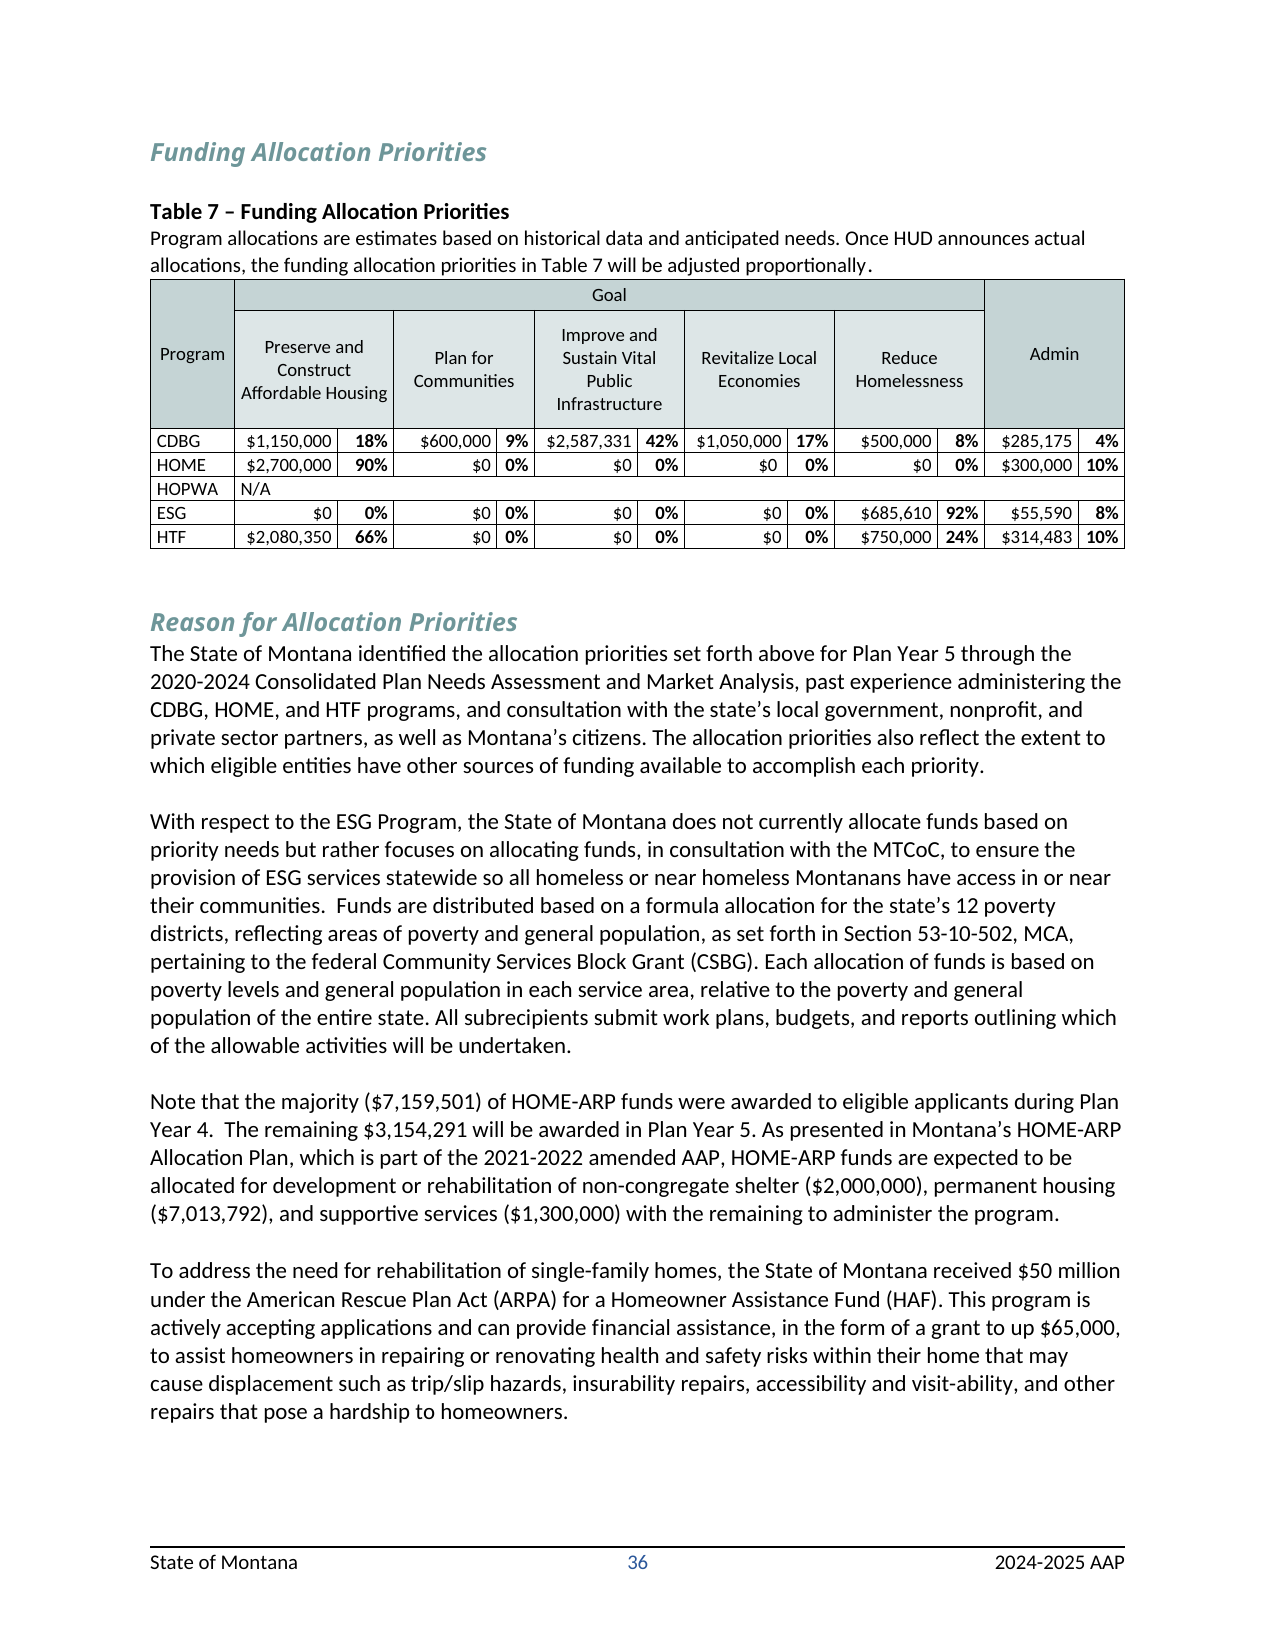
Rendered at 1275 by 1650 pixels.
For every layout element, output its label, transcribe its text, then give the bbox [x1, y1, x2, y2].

table_header Goal [235, 280, 984, 310]
table_cell ESG [151, 501, 234, 524]
table_cell 92% [938, 501, 984, 524]
table_cell 0% [638, 525, 684, 548]
table_cell 0% [638, 501, 684, 524]
table_cell 8% [1079, 501, 1124, 524]
table_cell HTF [151, 525, 234, 548]
table_cell 0% [497, 453, 534, 476]
table_cell $1,050,000 [685, 429, 787, 452]
table_cell 24% [938, 525, 984, 548]
table_cell 0% [497, 501, 534, 524]
table_cell $0 [394, 453, 496, 476]
table_cell $0 [535, 525, 637, 548]
text To address the need for rehabilitation of single-family homes, the State of Montana received $50 million under the American Rescue Plan Act (ARPA) for a Homeowner Assistance Fund (HAF). This program is actively accepting applications and can provide financial assistance, in the form of a grant to up $65,000, to assist homeowners in repairing or renovating health and safety risks within their home that may cause displacement such as trip/slip hazards, insurability repairs, accessibility and visit-ability, and other repairs that pose a hardship to homeowners. [150, 1257, 1125, 1425]
text Note that the majority ($7,159,501) of HOME-ARP funds were awarded to eligible applicants during Plan Year 4. The remaining $3,154,291 will be awarded in Plan Year 5. As presented in Montana’s HOME-ARP Allocation Plan, which is part of the 2021-2022 amended AAP, HOME-ARP funds are expected to be allocated for development or rehabilitation of non-congregate shelter ($2,000,000), permanent housing ($7,013,792), and supportive services ($1,300,000) with the remaining to administer the program. [150, 1087, 1125, 1227]
table_cell $0 [835, 453, 937, 476]
table_cell $500,000 [835, 429, 937, 452]
table_cell Improve and Sustain Vital Public Infrastructure [535, 311, 684, 428]
table_cell 42% [638, 429, 684, 452]
text Program allocations are estimates based on historical data and anticipated needs. Once HUD announces actual allocations, the funding allocation priorities in Table 7 will be adjusted proportionally. [150, 225, 1125, 278]
table_cell Revitalize Local Economies [685, 311, 834, 428]
table_cell $600,000 [394, 429, 496, 452]
table_header Admin [985, 280, 1124, 428]
table_cell Preserve and Construct Affordable Housing [235, 311, 393, 428]
table_cell 0% [788, 501, 834, 524]
table_cell $750,000 [835, 525, 937, 548]
table_cell N/A [235, 477, 1124, 500]
table_cell $0 [685, 453, 787, 476]
table_cell $2,587,331 [535, 429, 637, 452]
table_cell $0 [394, 501, 496, 524]
table_cell $2,700,000 [235, 453, 337, 476]
table_cell 8% [938, 429, 984, 452]
table_cell Reduce Homelessness [835, 311, 984, 428]
table_cell Plan for Communities [394, 311, 534, 428]
table_cell CDBG [151, 429, 234, 452]
table_cell 10% [1079, 525, 1124, 548]
subtitle Reason for Allocation Priorities [150, 605, 1125, 639]
table_cell $0 [394, 525, 496, 548]
text With respect to the ESG Program, the State of Montana does not currently allocate funds based on priority needs but rather focuses on allocating funds, in consultation with the MTCoC, to ensure the provision of ESG services statewide so all homeless or near homeless Montanans have access in or near their communities. Funds are distributed based on a formula allocation for the state’s 12 poverty districts, reflecting areas of poverty and general population, as set forth in Section 53-10-502, MCA, pertaining to the federal Community Services Block Grant (CSBG). Each allocation of funds is based on poverty levels and general population in each service area, relative to the poverty and general population of the entire state. All subrecipients submit work plans, budgets, and reports outlining which of the allowable activities will be undertaken. [150, 807, 1125, 1059]
table_cell $2,080,350 [235, 525, 337, 548]
table_cell $300,000 [985, 453, 1078, 476]
table_cell 0% [788, 453, 834, 476]
table_cell 0% [788, 525, 834, 548]
table_cell $0 [685, 525, 787, 548]
table_cell 66% [338, 525, 393, 548]
table_cell $0 [685, 501, 787, 524]
table_cell $0 [235, 501, 337, 524]
text Table 7 – Funding Allocation Priorities [150, 197, 1125, 225]
table_cell HOPWA [151, 477, 234, 500]
table_cell 0% [497, 525, 534, 548]
table_cell 10% [1079, 453, 1124, 476]
table_cell $1,150,000 [235, 429, 337, 452]
table_cell $0 [535, 453, 637, 476]
table_cell 90% [338, 453, 393, 476]
table_header Program [151, 280, 234, 428]
table_cell 4% [1079, 429, 1124, 452]
text The State of Montana identified the allocation priorities set forth above for Plan Year 5 through the 2020-2024 Consolidated Plan Needs Assessment and Market Analysis, past experience administering the CDBG, HOME, and HTF programs, and consultation with the state’s local government, nonprofit, and private sector partners, as well as Montana’s citizens. The allocation priorities also reflect the extent to which eligible entities have other sources of funding available to accomplish each priority. [150, 639, 1125, 779]
table_cell 17% [788, 429, 834, 452]
table_cell $0 [535, 501, 637, 524]
table_cell HOME [151, 453, 234, 476]
subtitle Funding Allocation Priorities [150, 135, 1125, 169]
table_cell $314,483 [985, 525, 1078, 548]
table_cell $685,610 [835, 501, 937, 524]
table_cell $285,175 [985, 429, 1078, 452]
table_cell 9% [497, 429, 534, 452]
table_cell 0% [338, 501, 393, 524]
table_cell $55,590 [985, 501, 1078, 524]
table_cell 0% [638, 453, 684, 476]
table_cell 0% [938, 453, 984, 476]
table_cell 18% [338, 429, 393, 452]
